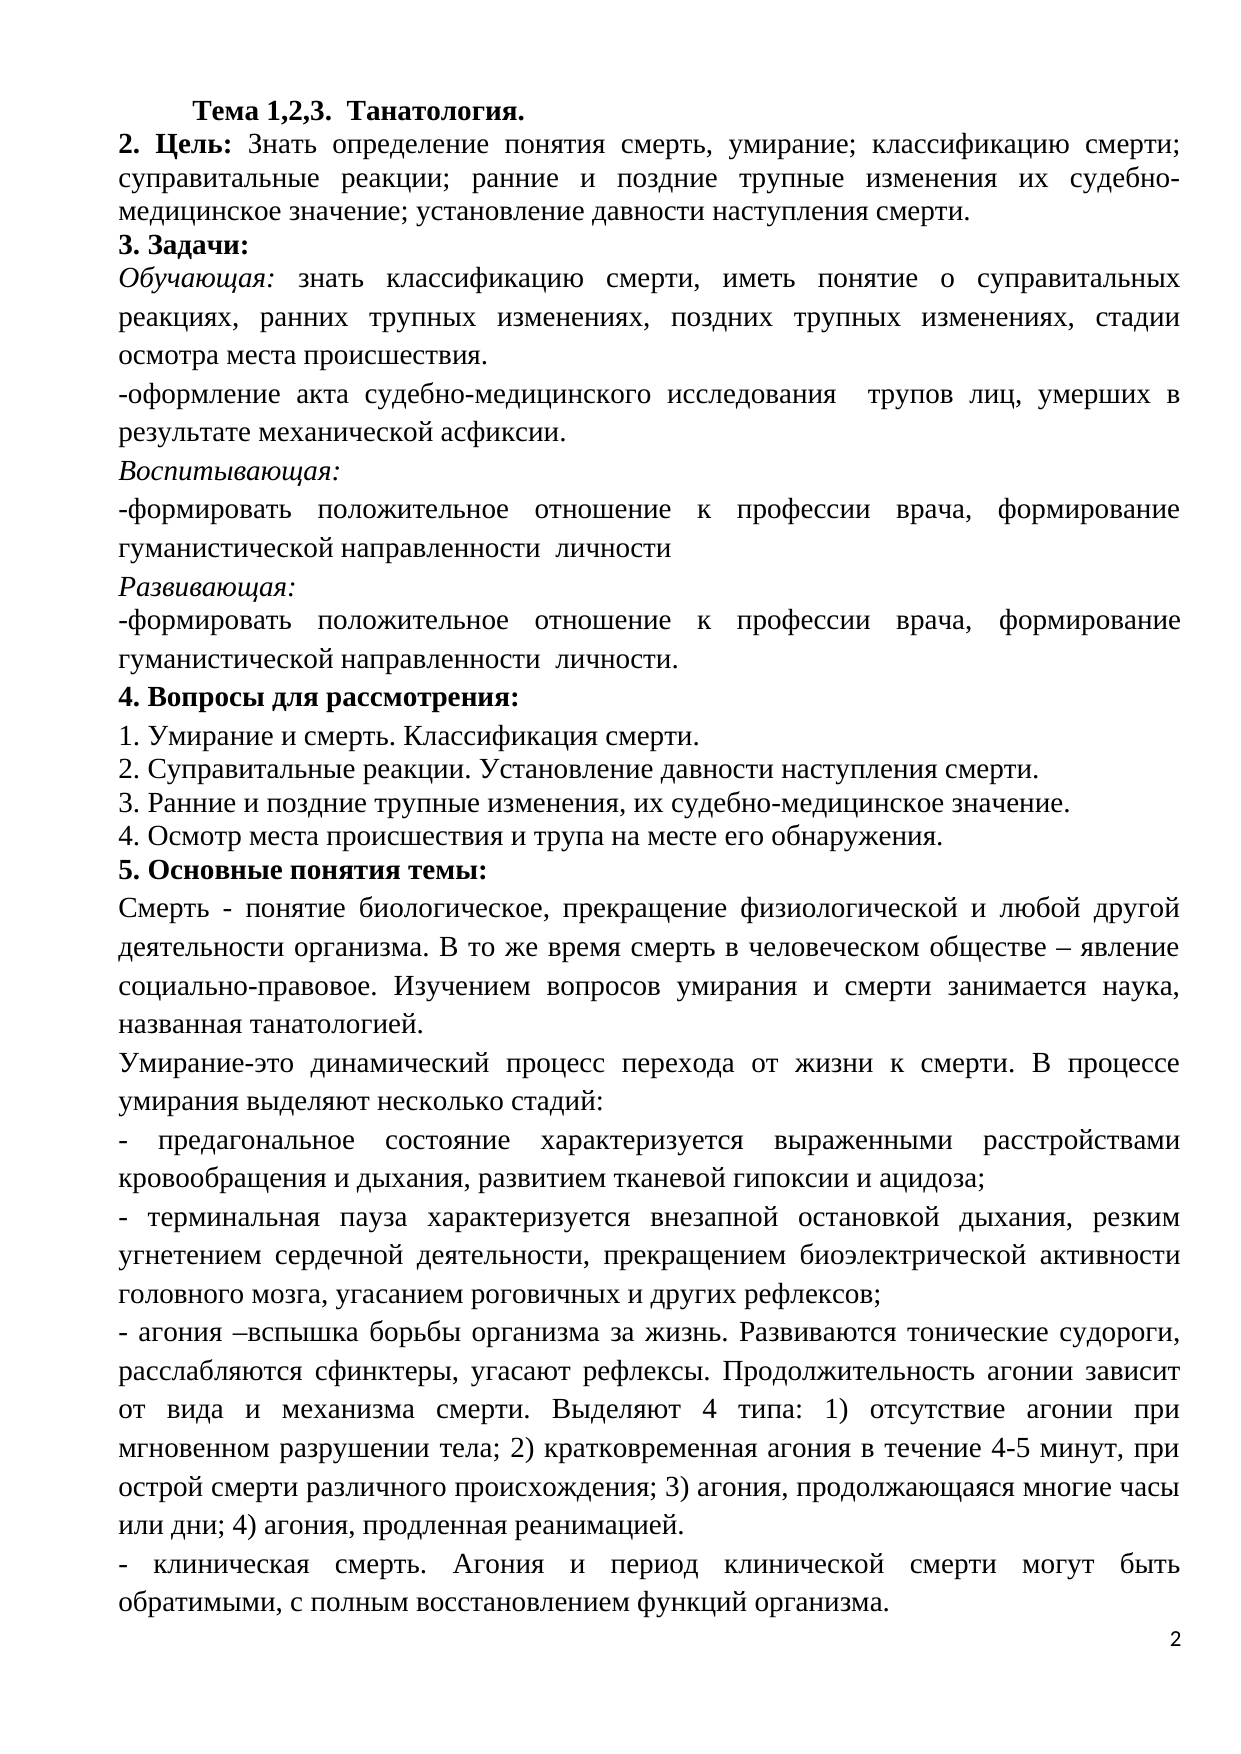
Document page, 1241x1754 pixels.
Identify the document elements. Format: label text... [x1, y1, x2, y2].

text 3. Ранние и поздние трупные изменения, их судебно-медицинское значение. [118, 785, 1181, 818]
text Обучающая: знать классификацию смерти, иметь понятие о суправитальных реакциях, ранних трупных изменениях, поздних трупных изменениях, стадии осмотра места происшествия. [118, 260, 1181, 371]
text 2. Цель: Знать определение понятия смерть, умирание; классификацию смерти; суправитальные реакции; ранние и поздние трупные изменения их судебно-медицинское значение; установление давности наступления смерти. [118, 126, 1181, 227]
text - агония –вспышка борьбы организма за жизнь. Развиваются тонические судороги, расслабляются сфинктеры, угасают рефлексы. Продолжительность агонии зависит от вида и механизма смерти. Выделяют 4 типа: 1) отсутствие агонии при мгновенном разрушении тела; 2) кратковременная агония в течение 4-5 минут, при острой смерти различного происхождения; 3) агония, продолжающаяся многие часы или дни; 4) агония, продленная реанимацией. [118, 1314, 1181, 1541]
text Смерть - понятие биологическое, прекращение физиологической и любой другой деятельности организма. В то же время смерть в человеческом обществе – явление социально-правовое. Изучением вопросов умирания и смерти занимается наука, названная танатологией. [118, 891, 1181, 1040]
text 5. Основные понятия темы: [118, 852, 1181, 886]
text 4. Осмотр места происшествия и трупа на месте его обнаружения. [118, 818, 1181, 852]
text -оформление акта судебно-медицинского исследования трупов лиц, умерших в результате механической асфиксии. [118, 376, 1181, 448]
text Умирание-это динамический процесс перехода от жизни к смерти. В процессе умирания выделяют несколько стадий: [118, 1045, 1181, 1117]
text 1. Умирание и смерть. Классификация смерти. [118, 718, 1181, 751]
text Тема 1,2,3. Танатология. [118, 93, 1181, 126]
text Развивающая: [118, 569, 1181, 602]
text - терминальная пауза характеризуется внезапной остановкой дыхания, резким угнетением сердечной деятельности, прекращением биоэлектрической активности головного мозга, угасанием роговичных и других рефлексов; [118, 1199, 1181, 1309]
text -формировать положительное отношение к профессии врача, формирование гуманистической направленности личности. [118, 602, 1181, 674]
text - клиническая смерть. Агония и период клинической смерти могут быть обратимыми, с полным восстановлением функций организма. [118, 1546, 1181, 1618]
text Воспитывающая: [118, 453, 1181, 487]
text - предагональное состояние характеризуется выраженными расстройствами кровообращения и дыхания, развитием тканевой гипоксии и ацидоза; [118, 1122, 1181, 1194]
text -формировать положительное отношение к профессии врача, формирование гуманистической направленности личности [118, 492, 1181, 564]
text 4. Вопросы для рассмотрения: [118, 679, 1181, 713]
text 2. Суправитальные реакции. Установление давности наступления смерти. [118, 751, 1181, 785]
text 3. Задачи: [118, 227, 1181, 260]
